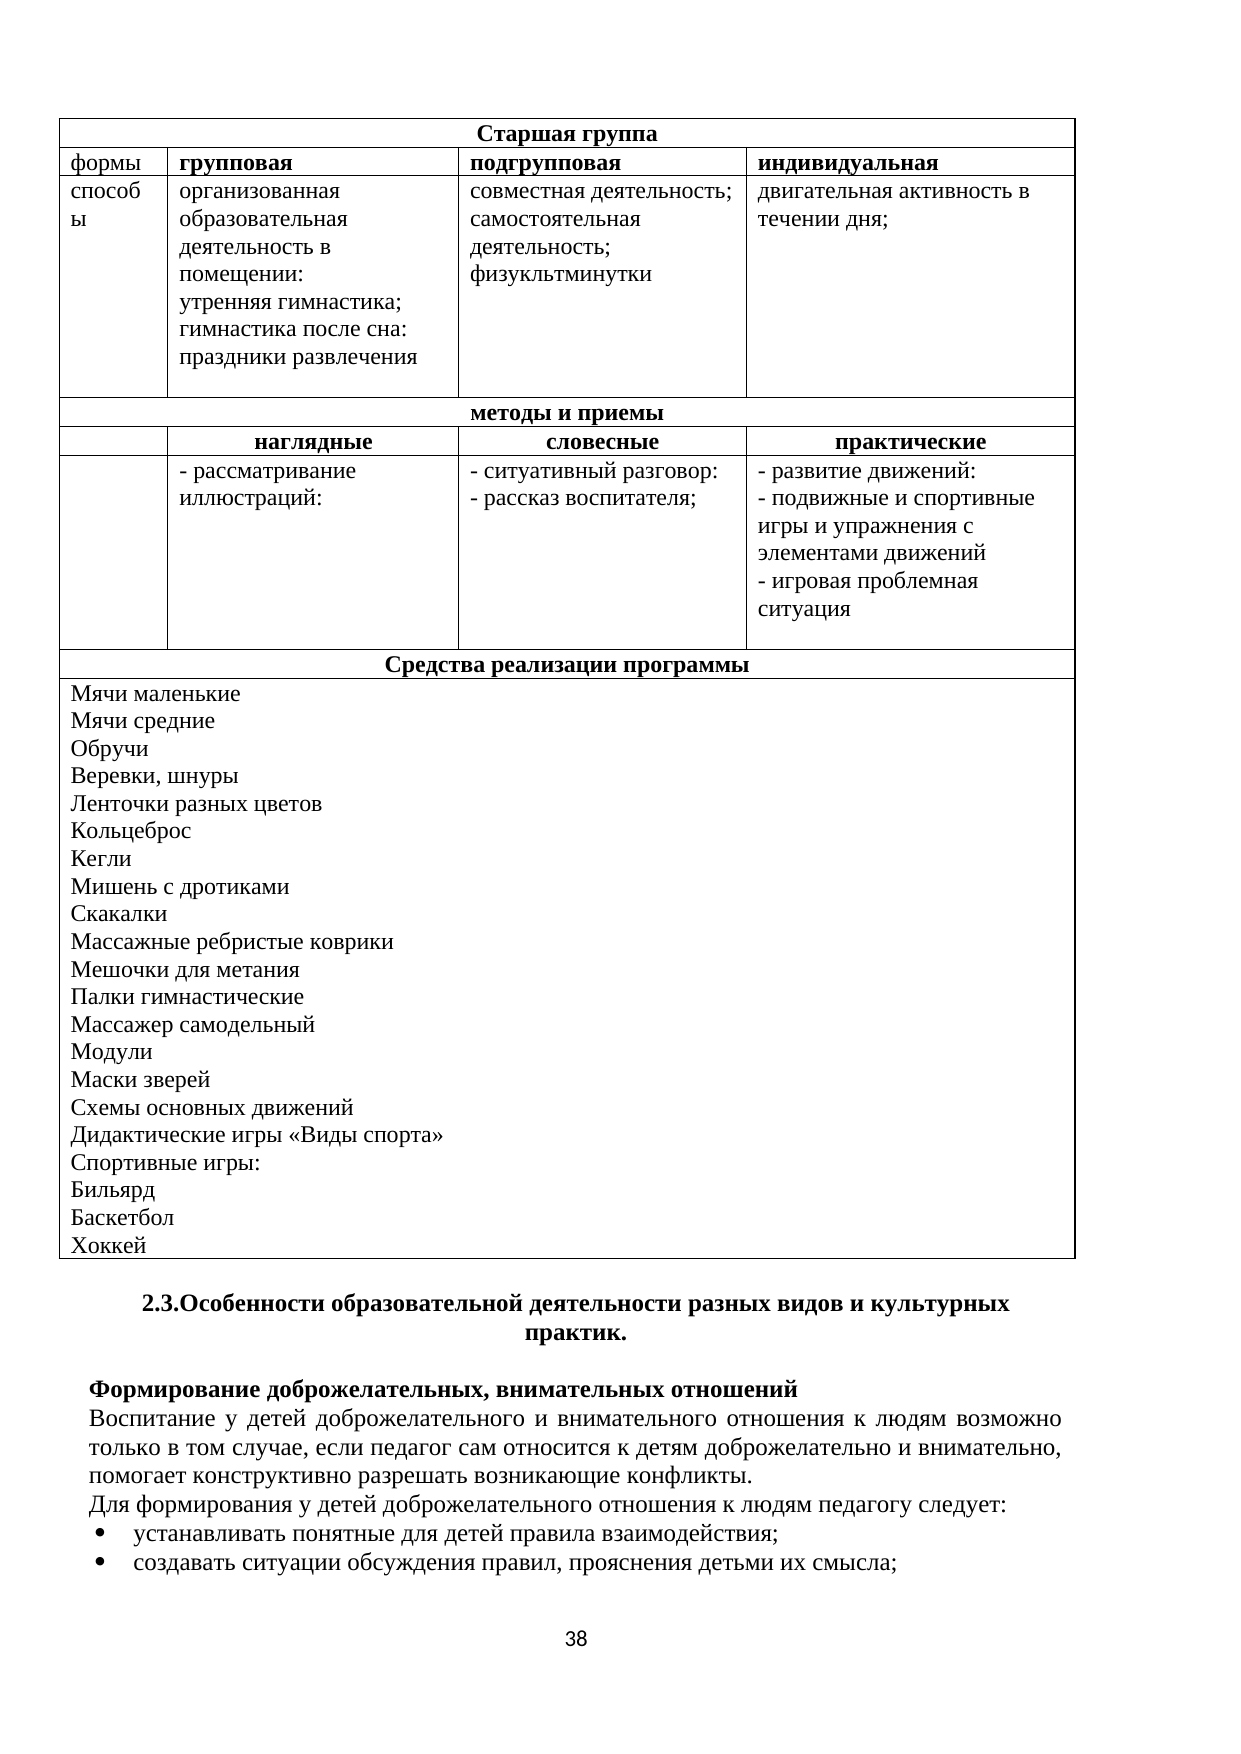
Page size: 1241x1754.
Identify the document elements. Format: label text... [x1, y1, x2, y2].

table_cell - ситуативный разговор: - рассказ воспитателя; [459, 456, 746, 649]
text 2.3.Особенности образовательной деятельности разных видов и культурных практик. [89, 1288, 1063, 1346]
list устанавливать понятные для детей правила взаимодействия; [96, 1518, 1063, 1547]
table_cell наглядные [168, 427, 458, 454]
table_cell Средства реализации программы [60, 650, 1074, 677]
table_cell - рассматривание иллюстраций: [168, 456, 458, 649]
table_cell двигательная активность в течении дня; [747, 176, 1074, 397]
text Формирование доброжелательных, внимательных отношений [89, 1374, 1063, 1403]
table_cell Мячи маленькие Мячи средние Обручи Веревки, шнуры Ленточки разных цветов Кольцеброс Кегли Мишень с дротиками Скакалки Массажные ребристые коврики Мешочки для метания Палки гимнастические Массажер самодельный Модули Маски зверей Схемы основных движений Дидактические игры «Виды спорта» Спортивные игры: Бильярд Баскетбол Хоккей [60, 679, 1074, 1258]
table_cell способы [60, 176, 167, 397]
table_cell индивидуальная [747, 148, 1074, 175]
table_cell практические [747, 427, 1074, 454]
table_cell групповая [168, 148, 458, 175]
table_cell [60, 456, 167, 649]
table_cell методы и приемы [60, 398, 1074, 426]
table_cell формы [60, 148, 167, 175]
list создавать ситуации обсуждения правил, прояснения детьми их смысла; [96, 1547, 1063, 1576]
table_cell совместная деятельность; самостоятельная деятельность; физукльтминутки [459, 176, 746, 397]
text Для формирования у детей доброжелательного отношения к людям педагогу следует: [89, 1489, 1063, 1518]
table_cell словесные [459, 427, 746, 454]
table_header Старшая группа [60, 119, 1074, 147]
table_cell [60, 427, 167, 454]
text Воспитание у детей доброжелательного и внимательного отношения к людям возможно только в том случае, если педагог сам относится к детям доброжелательно и внимательно, помогает конструктивно разрешать возникающие конфликты. [89, 1403, 1063, 1489]
table_cell организованная образовательная деятельность в помещении: утренняя гимнастика; гимнастика после сна: праздники развлечения [168, 176, 458, 397]
table_cell подгрупповая [459, 148, 746, 175]
table_cell - развитие движений: - подвижные и спортивные игры и упражнения с элементами движений - игровая проблемная ситуация [747, 456, 1074, 649]
